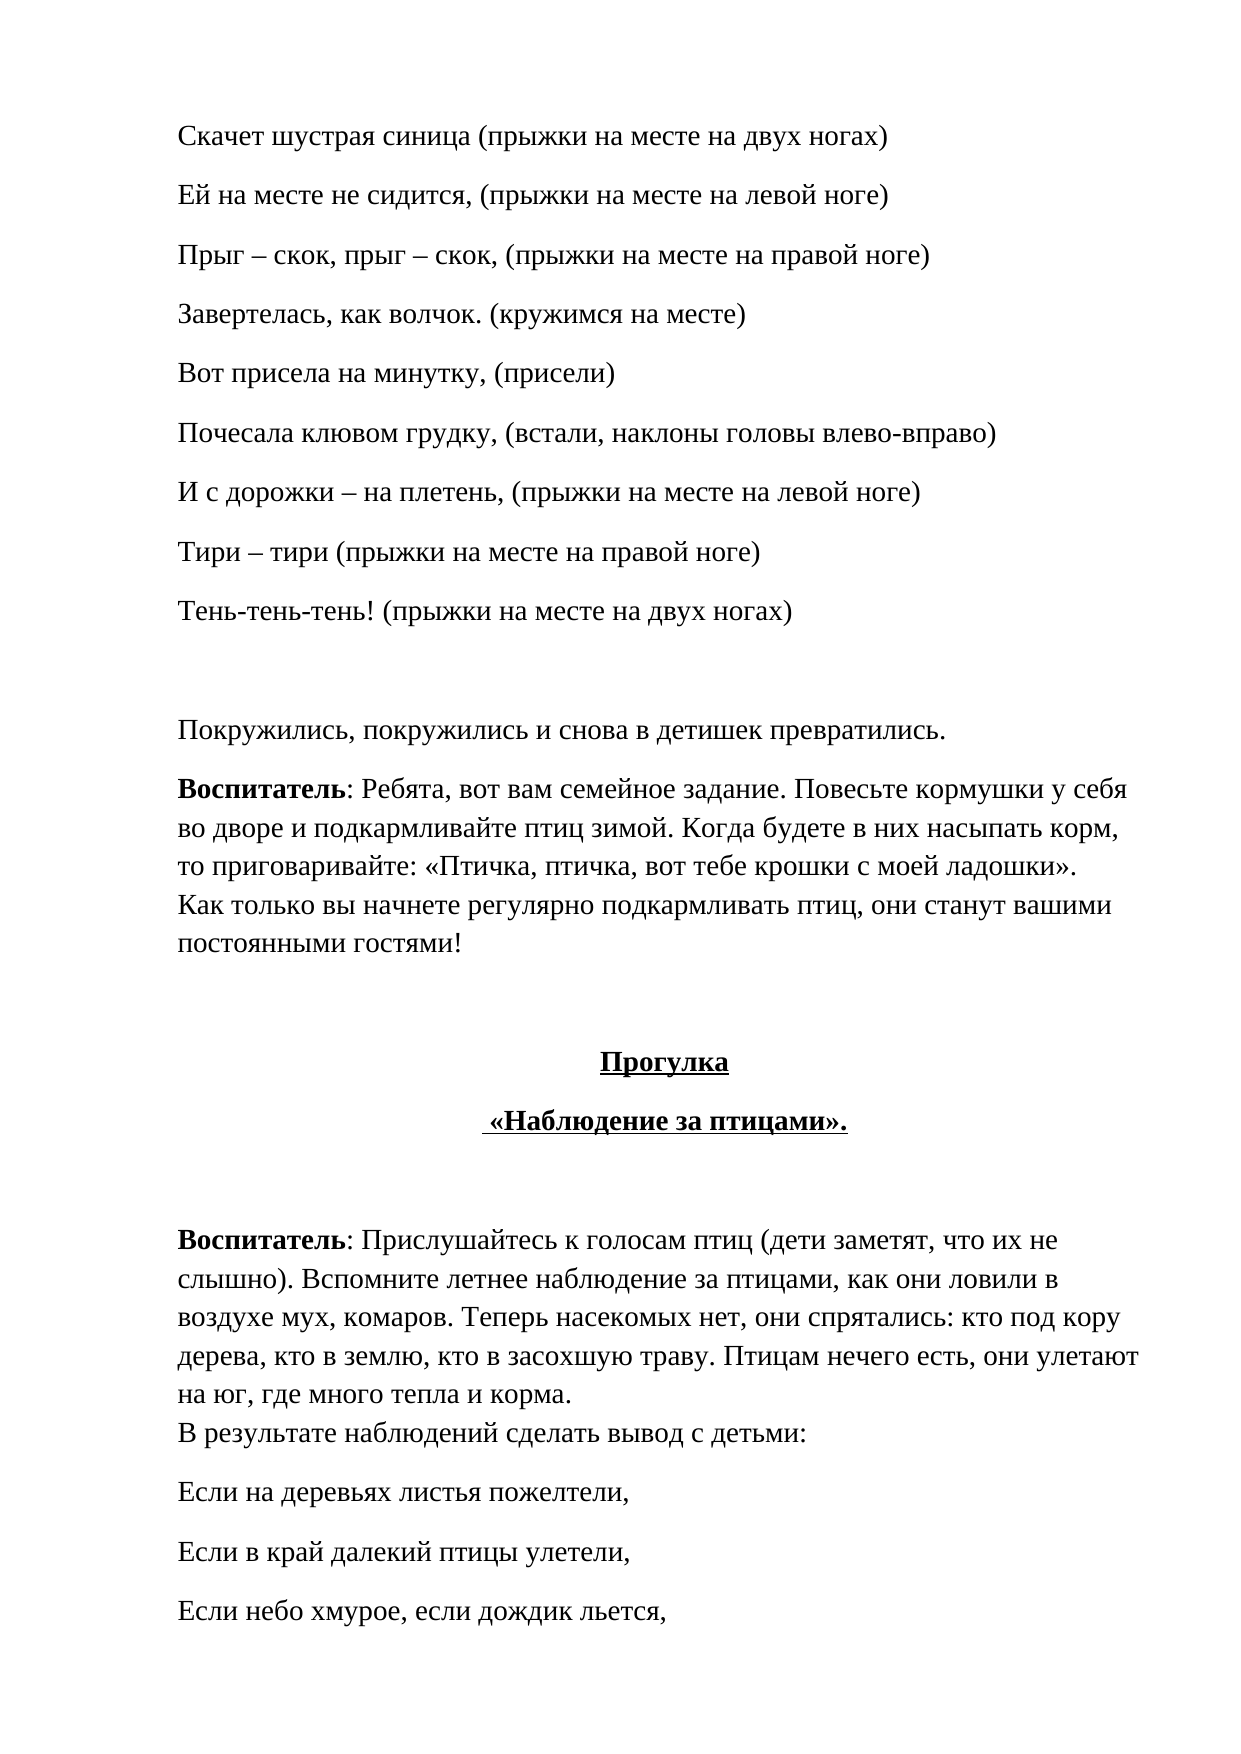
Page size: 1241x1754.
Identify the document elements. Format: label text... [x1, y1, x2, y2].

text Воспитатель: Ребята, вот вам семейное задание. Повесьте кормушки у себя во дворе и подкармливайте птиц зимой. Когда будете в них насыпать корм, то приговаривайте: «Птичка, птичка, вот тебе крошки с моей ладошки». Как только вы начнете регулярно подкармливать птиц, они станут вашими постоянными гостями! [177, 771, 1152, 959]
text Завертелась, как волчок. (кружимся на месте) [177, 296, 1152, 330]
text Ей на месте не сидится, (прыжки на месте на левой ноге) [177, 177, 1152, 211]
text Прыг – скок, прыг – скок, (прыжки на месте на правой ноге) [177, 237, 1152, 270]
text Воспитатель: Прислушайтесь к голосам птиц (дети заметят, что их не слышно). Вспомните летнее наблюдение за птицами, как они ловили в воздухе мух, комаров. Теперь насекомых нет, они спрятались: кто под кору дерева, кто в землю, кто в засохшую траву. Птицам нечего есть, они улетают на юг, где много тепла и корма. В результате наблюдений сделать вывод с детьми: [177, 1222, 1152, 1448]
text Покружились, покружились и снова в детишек превратились. [177, 712, 1152, 745]
text Если на деревьях листья пожелтели, [177, 1474, 1152, 1508]
text Почесала клювом грудку, (встали, наклоны головы влево-вправо) [177, 415, 1152, 448]
text Если в край далекий птицы улетели, [177, 1534, 1152, 1567]
text Прогулка [177, 1044, 1152, 1078]
text Тири – тири (прыжки на месте на правой ноге) [177, 534, 1152, 567]
text Вот присела на минутку, (присели) [177, 356, 1152, 389]
text И с дорожки – на плетень, (прыжки на месте на левой ноге) [177, 474, 1152, 508]
text Если небо хмурое, если дождик льется, [177, 1593, 1152, 1627]
text Скачет шустрая синица (прыжки на месте на двух ногах) [177, 118, 1152, 152]
text «Наблюдение за птицами». [177, 1103, 1152, 1137]
text Тень-тень-тень! (прыжки на месте на двух ногах) [177, 593, 1152, 627]
